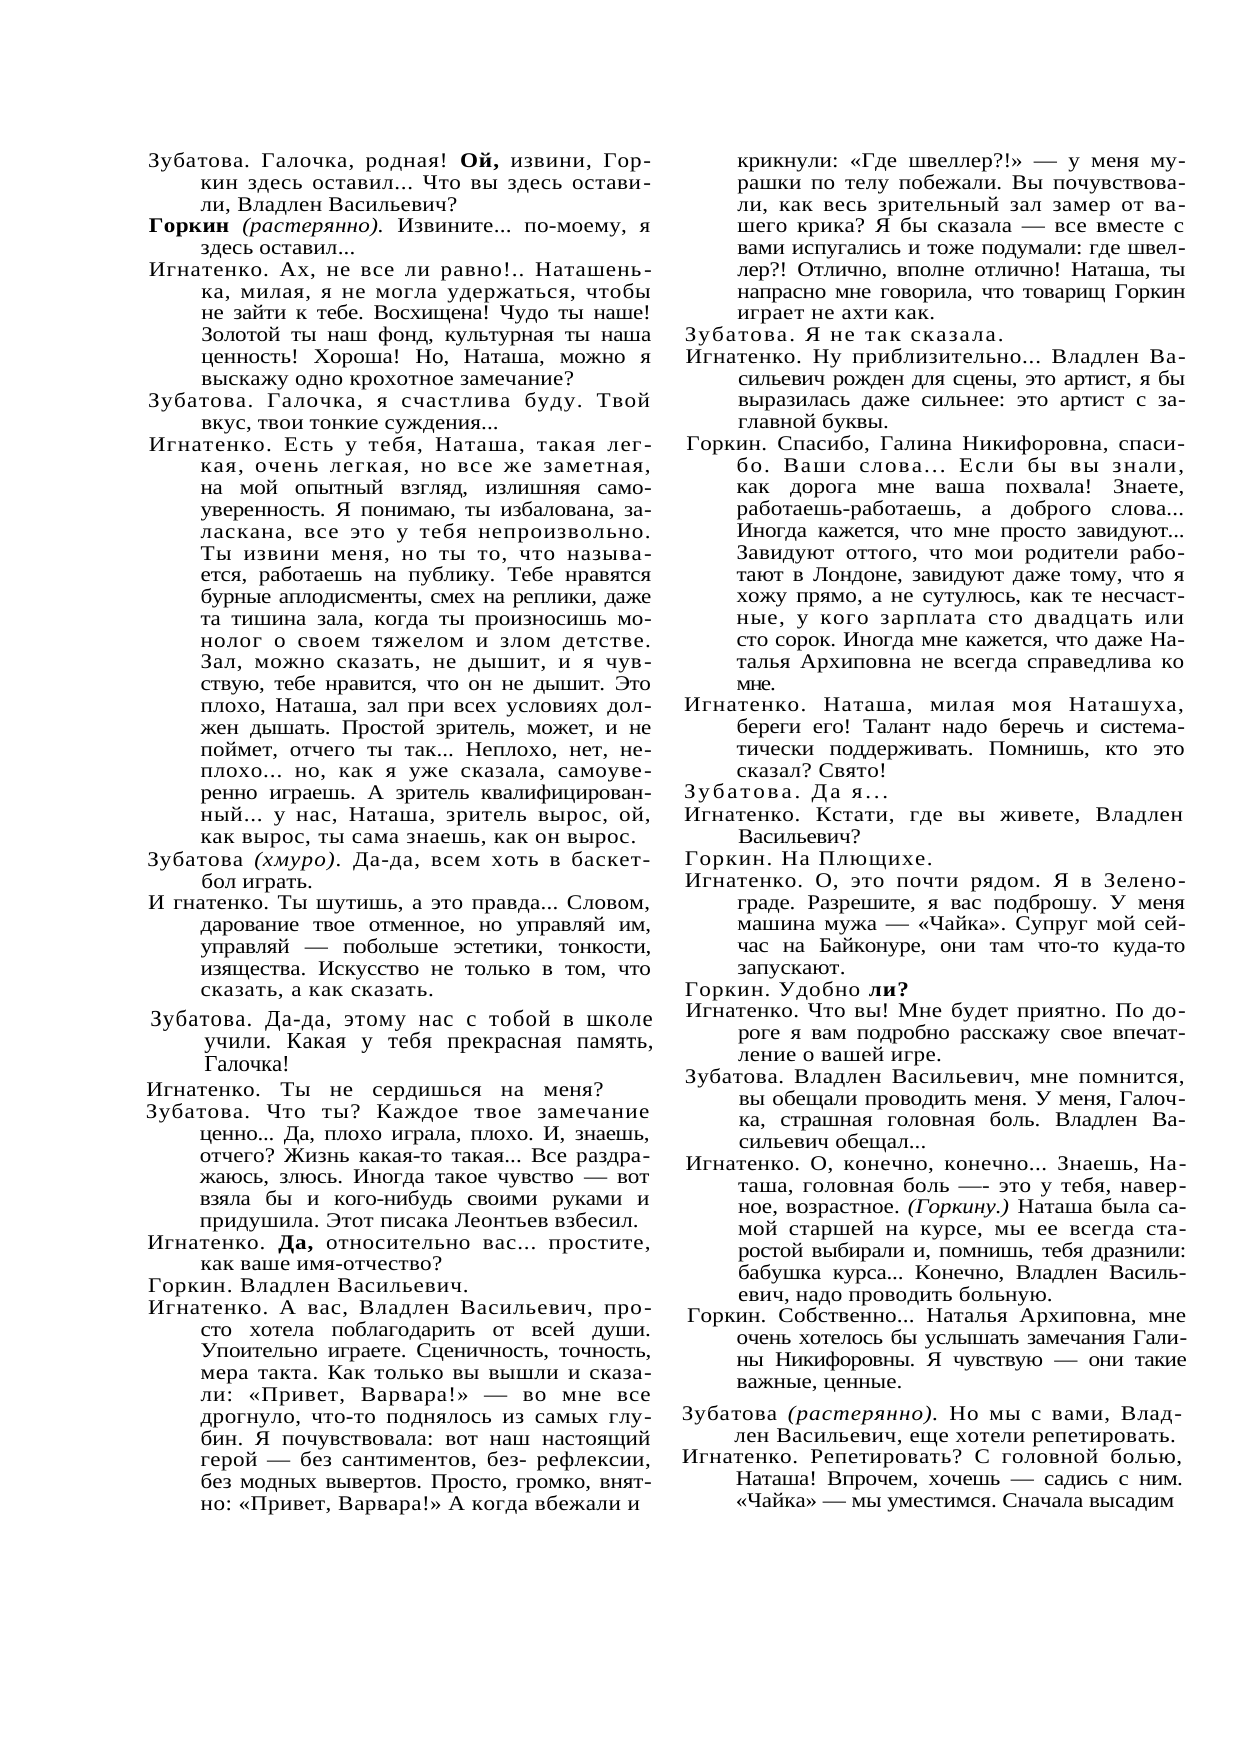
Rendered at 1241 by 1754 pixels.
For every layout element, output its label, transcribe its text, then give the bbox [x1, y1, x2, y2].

text Игнатенко. Есть у тебя, Наташа, такая легкая, очень легкая, но все же заметная, на мой опытный взгляд, излишняя самоуверенность. Я понимаю, ты избалована, заласкана, все это у тебя непроизвольно. Ты извини меня, но ты то, что называется, работаешь на публику. Тебе нравятся бурные аплодисменты, смех на реплики, даже та тишина зала, когда ты произносишь монолог о своем тяжелом и злом детстве. Зал, можно сказать, не дышит, и я чувствую, тебе нравится, что он не дышит. Это плохо, Наташа, зал при всех условиях должен дышать. Простой зритель, может, и не поймет, отчего ты так... Неплохо, нет, неплохо... но, как я уже сказала, самоуверенно играешь. А зритель квалифицированный... у нас, Наташа, зритель вырос, ой, как вырос, ты сама знаешь, как он вырос. [148, 434, 652, 847]
text крикнули: «Где швеллер?!» — у меня мурашки по телу побежали. Вы почувствовали, как весь зрительный зал замер от вашего крика? Я бы сказала — все вместе с вами испугались и тоже подумали: где швеллер?! Отлично, вполне отлично! Наташа, ты напрасно мне говорила, что товарищ Горкин играет не ахти как. [737, 150, 1186, 324]
text Зубатова (хмуро). Да-да, всем хоть в баскетбол играть. [147, 849, 650, 892]
text Горкин. Собственно... Наталья Архиповна, мне очень хотелось бы услышать замечания Галины Никифоровны. Я чувствую — они такие важные, ценные. [687, 1305, 1187, 1392]
text Игнатенко. Ну приблизительно... Владлен Васильевич рожден для сцены, это артист, я бы выразилась даже сильнее: это артист с заглавной буквы. [685, 346, 1186, 433]
text Горкин. Удобно ли? [684, 979, 1187, 1001]
text Зубатова. Владлен Васильевич, мне помнится, вы обещали проводить меня. У меня, Галочка, страшная головная боль. Владлен Васильевич обещал... [684, 1066, 1186, 1153]
text И гнатенко. Ты шутишь, а это правда... Словом, дарование твое отменное, но управляй им, управляй — побольше эстетики, тонкости, изящества. Искусство не только в том, что сказать, а как сказать. [148, 892, 652, 1001]
text Зубатова. Галочка, родная! Ой, извини, Горкин здесь оставил... Что вы здесь оставили, Владлен Васильевич? [148, 150, 651, 215]
text Зубатова. Что ты? Каждое твое замечание ценно... Да, плохо играла, плохо. И, знаешь, отчего? Жизнь какая-то такая... Все раздражаюсь, злюсь. Иногда такое чувство — вот взяла бы и кого-нибудь своими руками и придушила. Этот писака Леонтьев взбесил. [146, 1101, 650, 1232]
text Игнатенко. Что вы! Мне будет приятно. По дороге я вам подробно расскажу свое впечатление о вашей игре. [685, 1001, 1186, 1066]
text Зубатова. Я не так сказала. [684, 324, 1187, 346]
text Игнатенко. А вас, Владлен Васильевич, просто хотела поблагодарить от всей души. Упоительно играете. Сценичность, точность, мера такта. Как только вы вышли и сказали: «Привет, Варвара!» — во мне все дрогнуло, что-то поднялось из самых глубин. Я почувствовала: вот наш настоящий герой — без сантиментов, без- рефлексии, без модных вывертов. Просто, громко, внятно: «Привет, Варвара!» А когда вбежали и [148, 1297, 652, 1515]
text Игнатенко. Ты не сердишься на меня? [146, 1079, 654, 1101]
text Горкин. На Плющихе. [684, 848, 1187, 870]
text Игнатенко. Да, относительно вас... простите, как ваше имя-отчество? [147, 1232, 651, 1275]
text Зубатова. Да-да, этому нас с тобой в школе учили. Какая у тебя прекрасная память, Галочка! [150, 1008, 654, 1076]
text Горкин (растерянно). Извините... по-моему, я здесь оставил... [148, 215, 651, 259]
text Игнатенко. Кстати, где вы живете, Владлен Васильевич? [684, 804, 1184, 847]
text Зубатова. Галочка, я счастлива буду. Твой вкус, твои тонкие суждения... [148, 390, 651, 434]
text Игнатенко. Репетировать? С головной болью, Наташа! Впрочем, хочешь — садись с ним. «Чайка» — мы уместимся. Сначала высадим [682, 1446, 1183, 1512]
text Зубатова (растерянно). Но мы с вами, Владлен Васильевич, еще хотели репетировать. [682, 1403, 1182, 1446]
text Горкин. Спасибо, Галина Никифоровна, спасибо. Ваши слова... Если бы вы знали, как дорога мне ваша похвала! Знаете, работаешь-работаешь, а доброго слова... Иногда кажется, что мне просто завидуют... Завидуют оттого, что мои родители работают в Лондоне, завидуют даже тому, что я хожу прямо, а не сутулюсь, как те несчастные, у кого зарплата сто двадцать или сто сорок. Иногда мне кажется, что даже Наталья Архиповна не всегда справедлива ко мне. [686, 433, 1185, 694]
text Игнатенко. О, это почти рядом. Я в Зеленограде. Разрешите, я вас подброшу. У меня машина мужа — «Чайка». Супруг мой сейчас на Байконуре, они там что-то куда-то запускают. [684, 870, 1186, 979]
text Игнатенко. Наташа, милая моя Наташуха, береги его! Талант надо беречь и систематически поддерживать. Помнишь, кто это сказал? Свято! [684, 694, 1185, 781]
text Игнатенко. О, конечно, конечно... Знаешь, Наташа, головная боль —- это у тебя, наверное, возрастное. (Горкину.) Наташа была самой старшей на курсе, мы ее всегда старостой выбирали и, помнишь, тебя дразнили: бабушка курса... Конечно, Владлен Васильевич, надо проводить больную. [685, 1153, 1186, 1305]
text Горкин. Владлен Васильевич. [148, 1275, 654, 1297]
text Зубатова. Да я... [684, 781, 1187, 803]
text Игнатенко. Ах, не все ли равно!.. Наташенька, милая, я не могла удержаться, чтобы не зайти к тебе. Восхищена! Чудо ты наше! Золотой ты наш фонд, культурная ты наша ценность! Хороша! Но, Наташа, можно я выскажу одно крохотное замечание? [148, 259, 652, 389]
